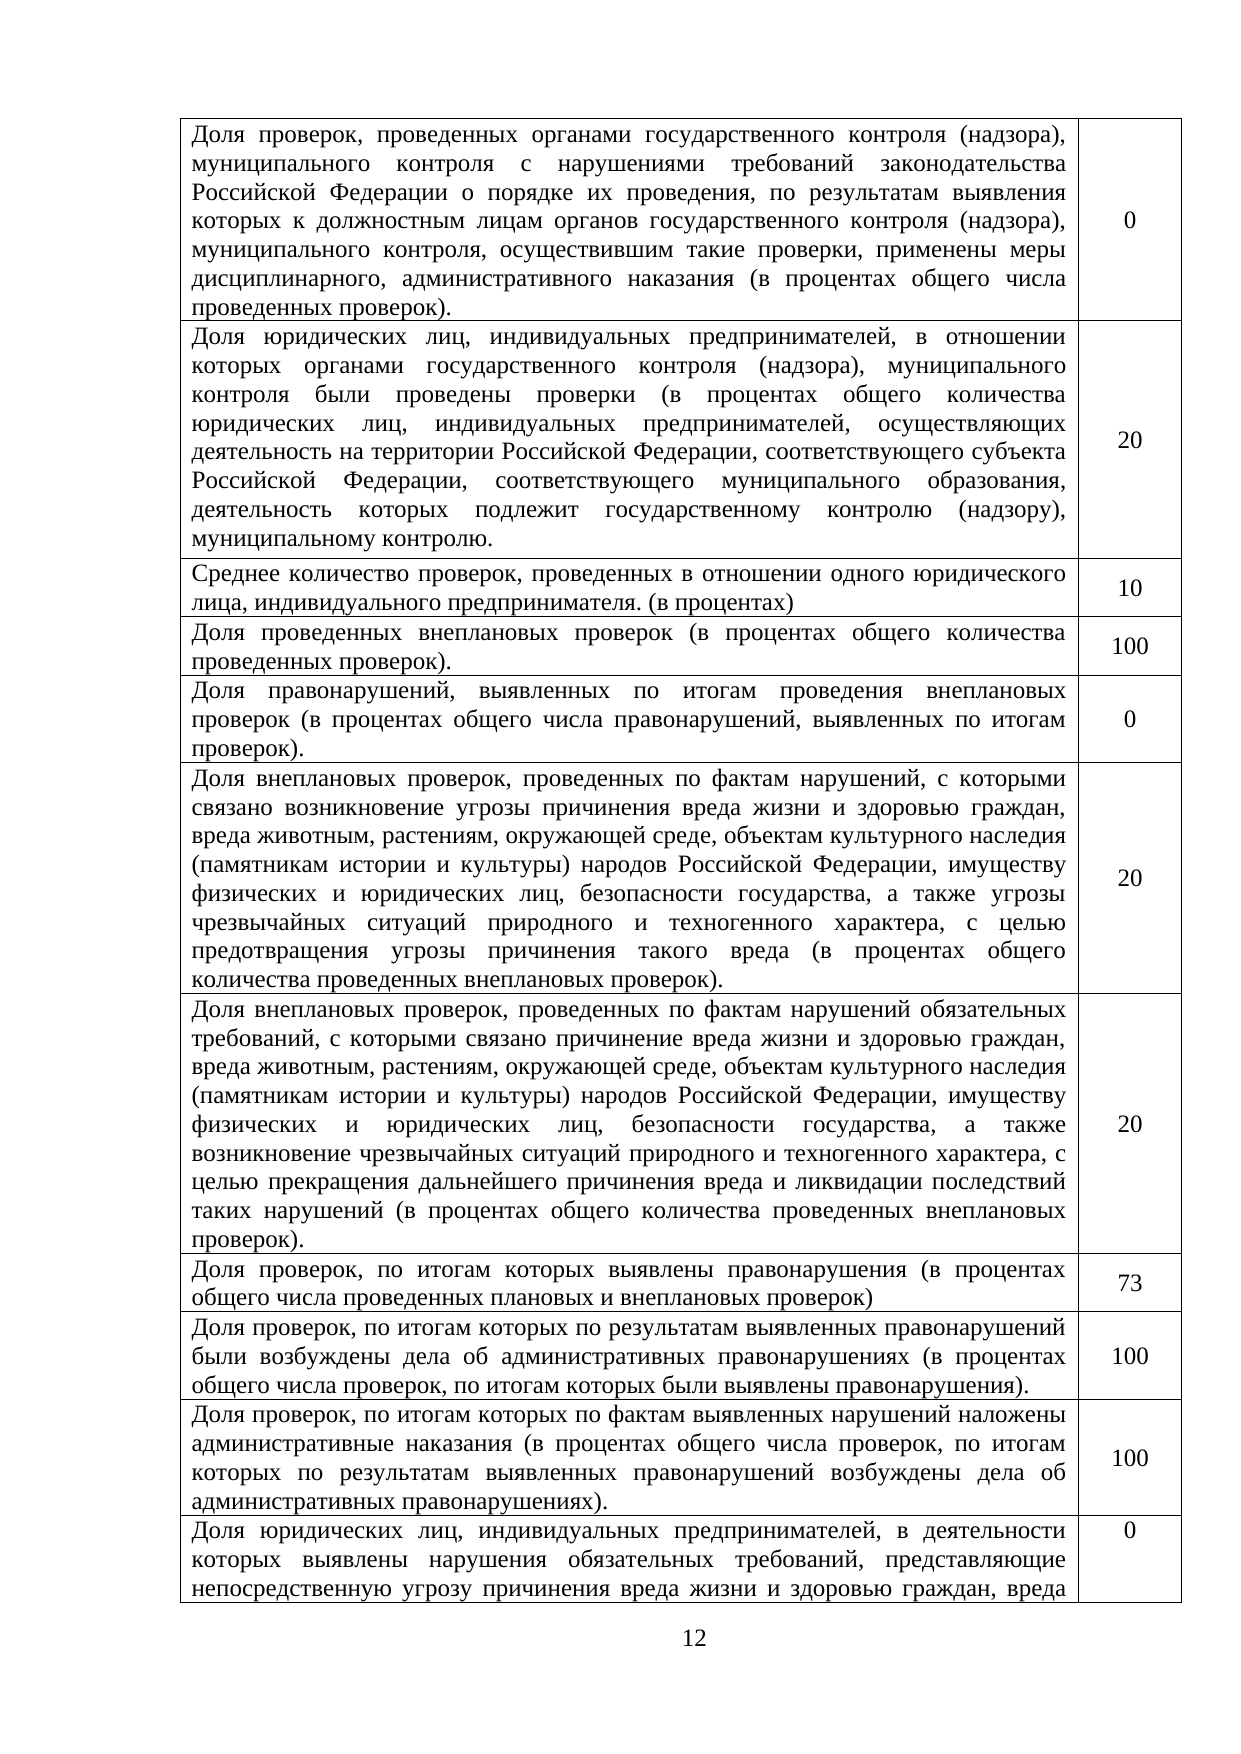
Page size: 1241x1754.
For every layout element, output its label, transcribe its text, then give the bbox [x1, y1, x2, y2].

table_cell Доля проверок, по итогам которых по результатам выявленных правонарушений были возбуждены дела об административных правонарушениях (в процентах общего числа проверок, по итогам которых были выявлены правонарушения). [181, 1312, 1078, 1398]
table_cell Доля внеплановых проверок, проведенных по фактам нарушений обязательных требований, с которыми связано причинение вреда жизни и здоровью граждан, вреда животным, растениям, окружающей среде, объектам культурного наследия (памятникам истории и культуры) народов Российской Федерации, имуществу физических и юридических лиц, безопасности государства, а также возникновение чрезвычайных ситуаций природного и техногенного характера, с целью прекращения дальнейшего причинения вреда и ликвидации последствий таких нарушений (в процентах общего количества проведенных внеплановых проверок). [181, 994, 1078, 1253]
table_cell Доля проверок, по итогам которых выявлены правонарушения (в процентах общего числа проведенных плановых и внеплановых проверок) [181, 1254, 1078, 1311]
table_cell 100 [1079, 617, 1181, 674]
table_cell 100 [1079, 1400, 1181, 1514]
table_cell 20 [1079, 994, 1181, 1253]
table_cell 0 [1079, 1516, 1181, 1602]
table_cell Доля юридических лиц, индивидуальных предпринимателей, в отношении которых органами государственного контроля (надзора), муниципального контроля были проведены проверки (в процентах общего количества юридических лиц, индивидуальных предпринимателей, осуществляющих деятельность на территории Российской Федерации, соответствующего субъекта Российской Федерации, соответствующего муниципального образования, деятельность которых подлежит государственному контролю (надзору), муниципальному контролю. [181, 321, 1078, 557]
table_cell 10 [1079, 559, 1181, 616]
table_cell 0 [1079, 676, 1181, 762]
table_cell 73 [1079, 1254, 1181, 1311]
table_cell 20 [1079, 321, 1181, 557]
table_cell Доля правонарушений, выявленных по итогам проведения внеплановых проверок (в процентах общего числа правонарушений, выявленных по итогам проверок). [181, 676, 1078, 762]
table_cell Доля внеплановых проверок, проведенных по фактам нарушений, с которыми связано возникновение угрозы причинения вреда жизни и здоровью граждан, вреда животным, растениям, окружающей среде, объектам культурного наследия (памятникам истории и культуры) народов Российской Федерации, имуществу физических и юридических лиц, безопасности государства, а также угрозы чрезвычайных ситуаций природного и техногенного характера, с целью предотвращения угрозы причинения такого вреда (в процентах общего количества проведенных внеплановых проверок). [181, 763, 1078, 993]
table_cell Среднее количество проверок, проведенных в отношении одного юридического лица, индивидуального предпринимателя. (в процентах) [181, 559, 1078, 616]
table_cell Доля проверок, проведенных органами государственного контроля (надзора), муниципального контроля с нарушениями требований законодательства Российской Федерации о порядке их проведения, по результатам выявления которых к должностным лицам органов государственного контроля (надзора), муниципального контроля, осуществившим такие проверки, применены меры дисциплинарного, административного наказания (в процентах общего числа проведенных проверок). [181, 119, 1078, 320]
table_cell Доля проверок, по итогам которых по фактам выявленных нарушений наложены административные наказания (в процентах общего числа проверок, по итогам которых по результатам выявленных правонарушений возбуждены дела об административных правонарушениях). [181, 1400, 1078, 1514]
table_cell Доля проведенных внеплановых проверок (в процентах общего количества проведенных проверок). [181, 617, 1078, 674]
table_cell 0 [1079, 119, 1181, 320]
table_cell 20 [1079, 763, 1181, 993]
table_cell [181, 1516, 1078, 1602]
table_cell 100 [1079, 1312, 1181, 1398]
